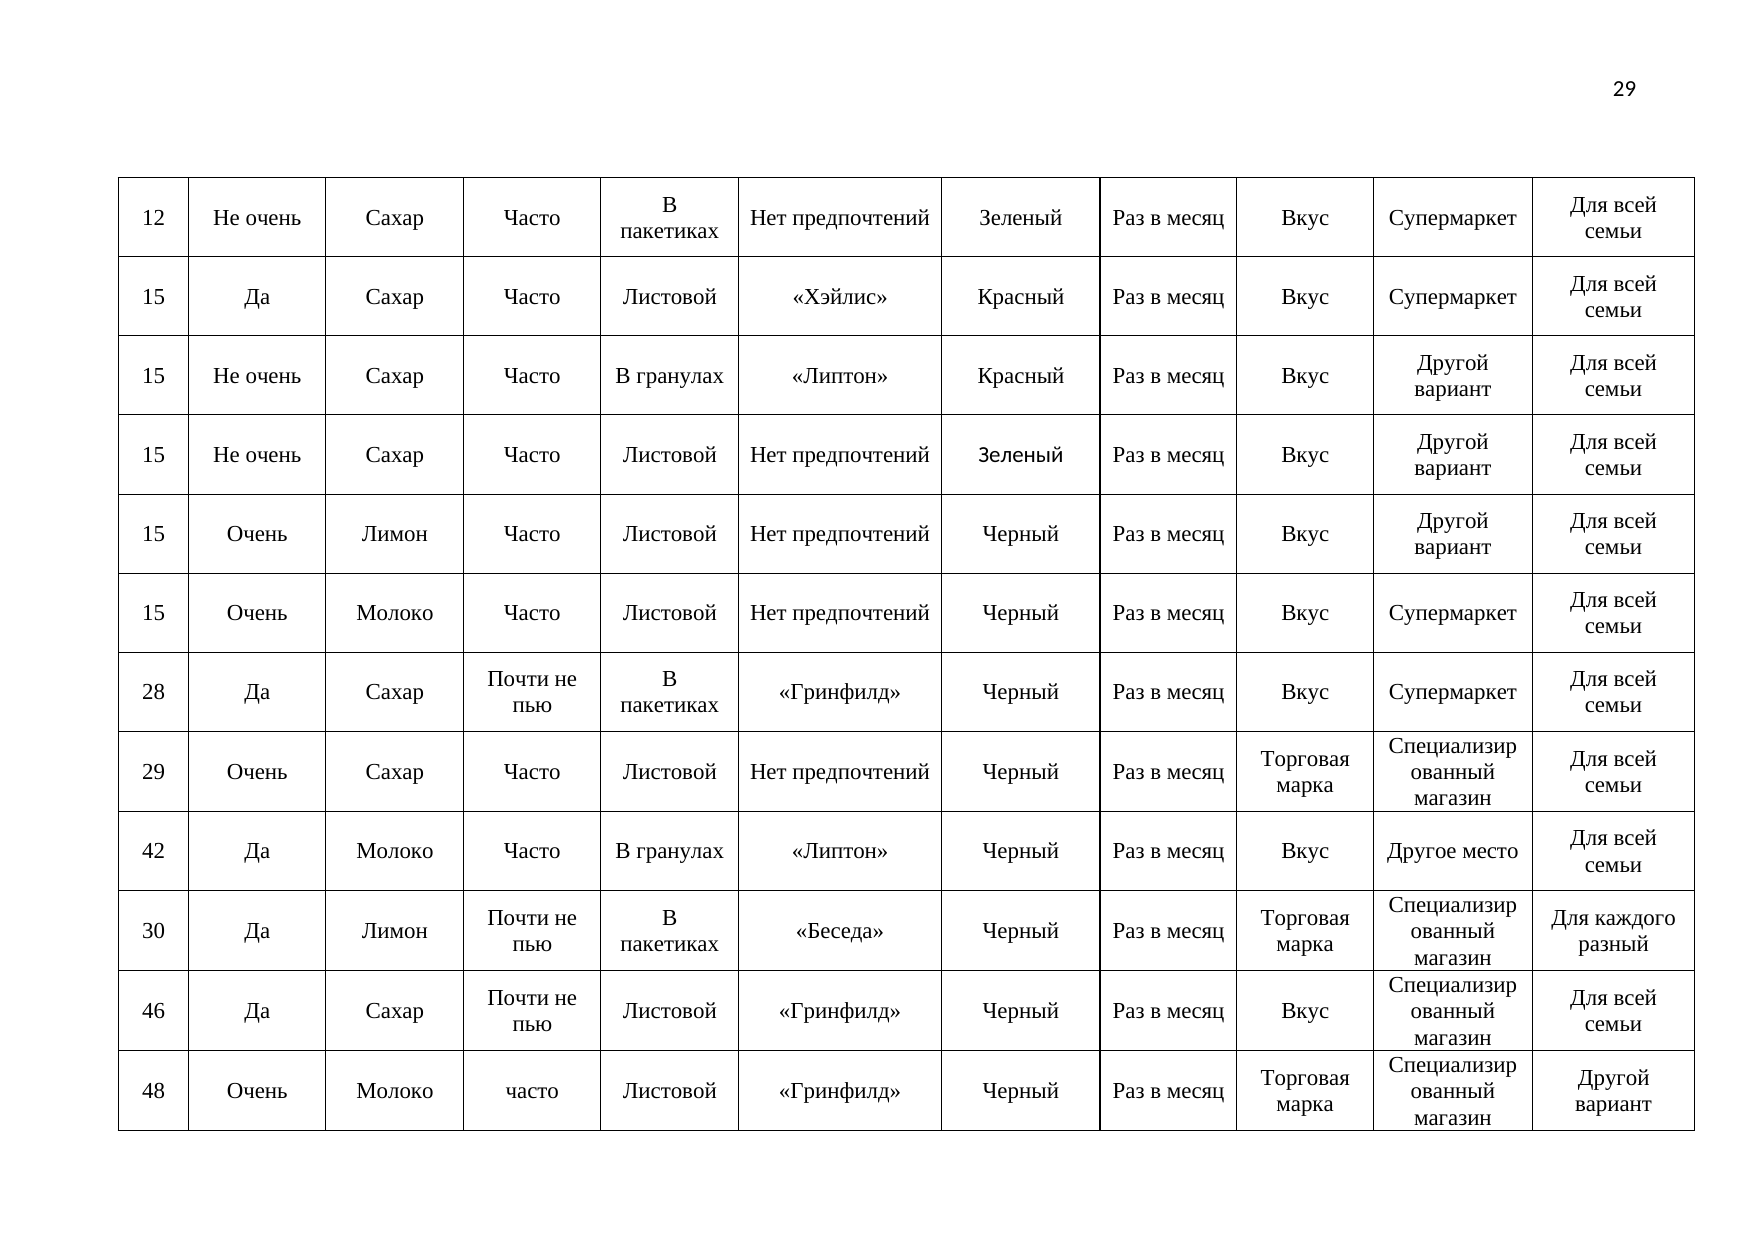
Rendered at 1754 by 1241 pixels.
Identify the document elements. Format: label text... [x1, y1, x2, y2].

table_cell Нет предпочтений [739, 495, 941, 572]
table_cell В пакетиках [601, 653, 738, 731]
table_cell «Гринфилд» [739, 971, 941, 1050]
table_cell Черный [942, 971, 1099, 1050]
table_cell Раз в месяц [1101, 415, 1236, 493]
table_cell 42 [119, 812, 188, 890]
table_cell Другой вариант [1374, 495, 1532, 572]
table_cell Молоко [326, 812, 463, 890]
table_cell Зеленый [942, 415, 1099, 493]
table_cell Почти не пью [464, 891, 600, 970]
table_cell Для всей семьи [1533, 415, 1694, 493]
table_cell Черный [942, 732, 1099, 811]
table_cell Специализированный магазин [1374, 732, 1532, 811]
table_cell Вкус [1237, 574, 1373, 652]
table_cell Не очень [189, 178, 325, 256]
table_cell Очень [189, 574, 325, 652]
table_cell Для каждого разный [1533, 891, 1694, 970]
table_cell Раз в месяц [1101, 574, 1236, 652]
table_cell Для всей семьи [1533, 812, 1694, 890]
table_cell «Беседа» [739, 891, 941, 970]
table_cell Да [189, 653, 325, 731]
table_cell Черный [942, 495, 1099, 572]
table_cell Специализированный магазин [1374, 891, 1532, 970]
table_cell 30 [119, 891, 188, 970]
table_cell Черный [942, 1051, 1099, 1130]
table_cell Раз в месяц [1101, 812, 1236, 890]
table_cell Торговая марка [1237, 732, 1373, 811]
table_cell Другой вариант [1374, 415, 1532, 493]
table_cell Вкус [1237, 653, 1373, 731]
table_cell Красный [942, 257, 1099, 335]
table_cell Сахар [326, 732, 463, 811]
table_cell Часто [464, 812, 600, 890]
table_cell Лимон [326, 495, 463, 572]
table_cell Раз в месяц [1101, 178, 1236, 256]
table_cell «Гринфилд» [739, 1051, 941, 1130]
table_cell Сахар [326, 971, 463, 1050]
table_cell В пакетиках [601, 891, 738, 970]
table_cell Очень [189, 495, 325, 572]
table_cell Специализированный магазин [1374, 971, 1532, 1050]
table_cell Да [189, 971, 325, 1050]
table_cell Да [189, 891, 325, 970]
table_cell Для всей семьи [1533, 495, 1694, 572]
table_cell «Гринфилд» [739, 653, 941, 731]
table_cell Нет предпочтений [739, 574, 941, 652]
table_cell Часто [464, 495, 600, 572]
table_cell Раз в месяц [1101, 891, 1236, 970]
table_cell Сахар [326, 336, 463, 414]
table_cell Молоко [326, 574, 463, 652]
table_cell Часто [464, 732, 600, 811]
table_cell Почти не пью [464, 971, 600, 1050]
table_cell Раз в месяц [1101, 336, 1236, 414]
table_cell Очень [189, 732, 325, 811]
table_cell Сахар [326, 415, 463, 493]
table_cell Супермаркет [1374, 653, 1532, 731]
table_cell Раз в месяц [1101, 653, 1236, 731]
table_cell Лимон [326, 891, 463, 970]
table_cell «Хэйлис» [739, 257, 941, 335]
table_cell Сахар [326, 178, 463, 256]
table_cell 48 [119, 1051, 188, 1130]
table_cell Вкус [1237, 415, 1373, 493]
table_cell Зеленый [942, 178, 1099, 256]
table_cell Черный [942, 653, 1099, 731]
table_cell Сахар [326, 653, 463, 731]
table_cell 15 [119, 415, 188, 493]
table_cell Раз в месяц [1101, 495, 1236, 572]
table_cell В гранулах [601, 812, 738, 890]
table_cell Черный [942, 812, 1099, 890]
table_cell Листовой [601, 415, 738, 493]
table_cell Почти не пью [464, 653, 600, 731]
table_cell Листовой [601, 971, 738, 1050]
table_cell Супермаркет [1374, 574, 1532, 652]
table_cell Часто [464, 574, 600, 652]
table_cell Раз в месяц [1101, 732, 1236, 811]
table_cell Для всей семьи [1533, 574, 1694, 652]
table_cell часто [464, 1051, 600, 1130]
table_cell Для всей семьи [1533, 257, 1694, 335]
table_cell Молоко [326, 1051, 463, 1130]
table_cell Вкус [1237, 971, 1373, 1050]
table_cell Не очень [189, 336, 325, 414]
table_cell Раз в месяц [1101, 971, 1236, 1050]
table_cell Вкус [1237, 336, 1373, 414]
table_cell Для всей семьи [1533, 178, 1694, 256]
table_cell Вкус [1237, 495, 1373, 572]
table_cell Не очень [189, 415, 325, 493]
table_cell Очень [189, 1051, 325, 1130]
table_cell Раз в месяц [1101, 257, 1236, 335]
table_cell Сахар [326, 257, 463, 335]
table_cell Листовой [601, 574, 738, 652]
table_cell Листовой [601, 1051, 738, 1130]
table_cell Нет предпочтений [739, 732, 941, 811]
table_cell 28 [119, 653, 188, 731]
table_cell Черный [942, 891, 1099, 970]
table_cell Листовой [601, 732, 738, 811]
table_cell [1374, 1051, 1532, 1130]
table_cell «Липтон» [739, 336, 941, 414]
table_cell Для всей семьи [1533, 653, 1694, 731]
table_cell 12 [119, 178, 188, 256]
table_cell Часто [464, 336, 600, 414]
table_cell 15 [119, 574, 188, 652]
table_cell Для всей семьи [1533, 336, 1694, 414]
table_cell Другой вариант [1374, 336, 1532, 414]
table_cell Нет предпочтений [739, 415, 941, 493]
table_cell Другое место [1374, 812, 1532, 890]
table_cell Листовой [601, 257, 738, 335]
table_cell Черный [942, 574, 1099, 652]
table_cell Нет предпочтений [739, 178, 941, 256]
table_cell Вкус [1237, 812, 1373, 890]
table_cell 15 [119, 257, 188, 335]
table_cell Другой вариант [1533, 1051, 1694, 1130]
table_cell Да [189, 812, 325, 890]
table_cell Да [189, 257, 325, 335]
table_cell Вкус [1237, 178, 1373, 256]
table_cell 15 [119, 336, 188, 414]
table_cell 15 [119, 495, 188, 572]
table_cell Часто [464, 178, 600, 256]
table_cell Торговая марка [1237, 891, 1373, 970]
table_cell Супермаркет [1374, 257, 1532, 335]
table_cell Супермаркет [1374, 178, 1532, 256]
table_cell Для всей семьи [1533, 971, 1694, 1050]
table_cell Часто [464, 415, 600, 493]
table_cell Красный [942, 336, 1099, 414]
table_cell В пакетиках [601, 178, 738, 256]
table_cell Листовой [601, 495, 738, 572]
table_cell 46 [119, 971, 188, 1050]
table_cell Торговая марка [1237, 1051, 1373, 1130]
table_cell Раз в месяц [1101, 1051, 1236, 1130]
table_cell «Липтон» [739, 812, 941, 890]
table_cell В гранулах [601, 336, 738, 414]
table_cell Для всей семьи [1533, 732, 1694, 811]
table_cell 29 [119, 732, 188, 811]
table_cell Вкус [1237, 257, 1373, 335]
table_cell Часто [464, 257, 600, 335]
